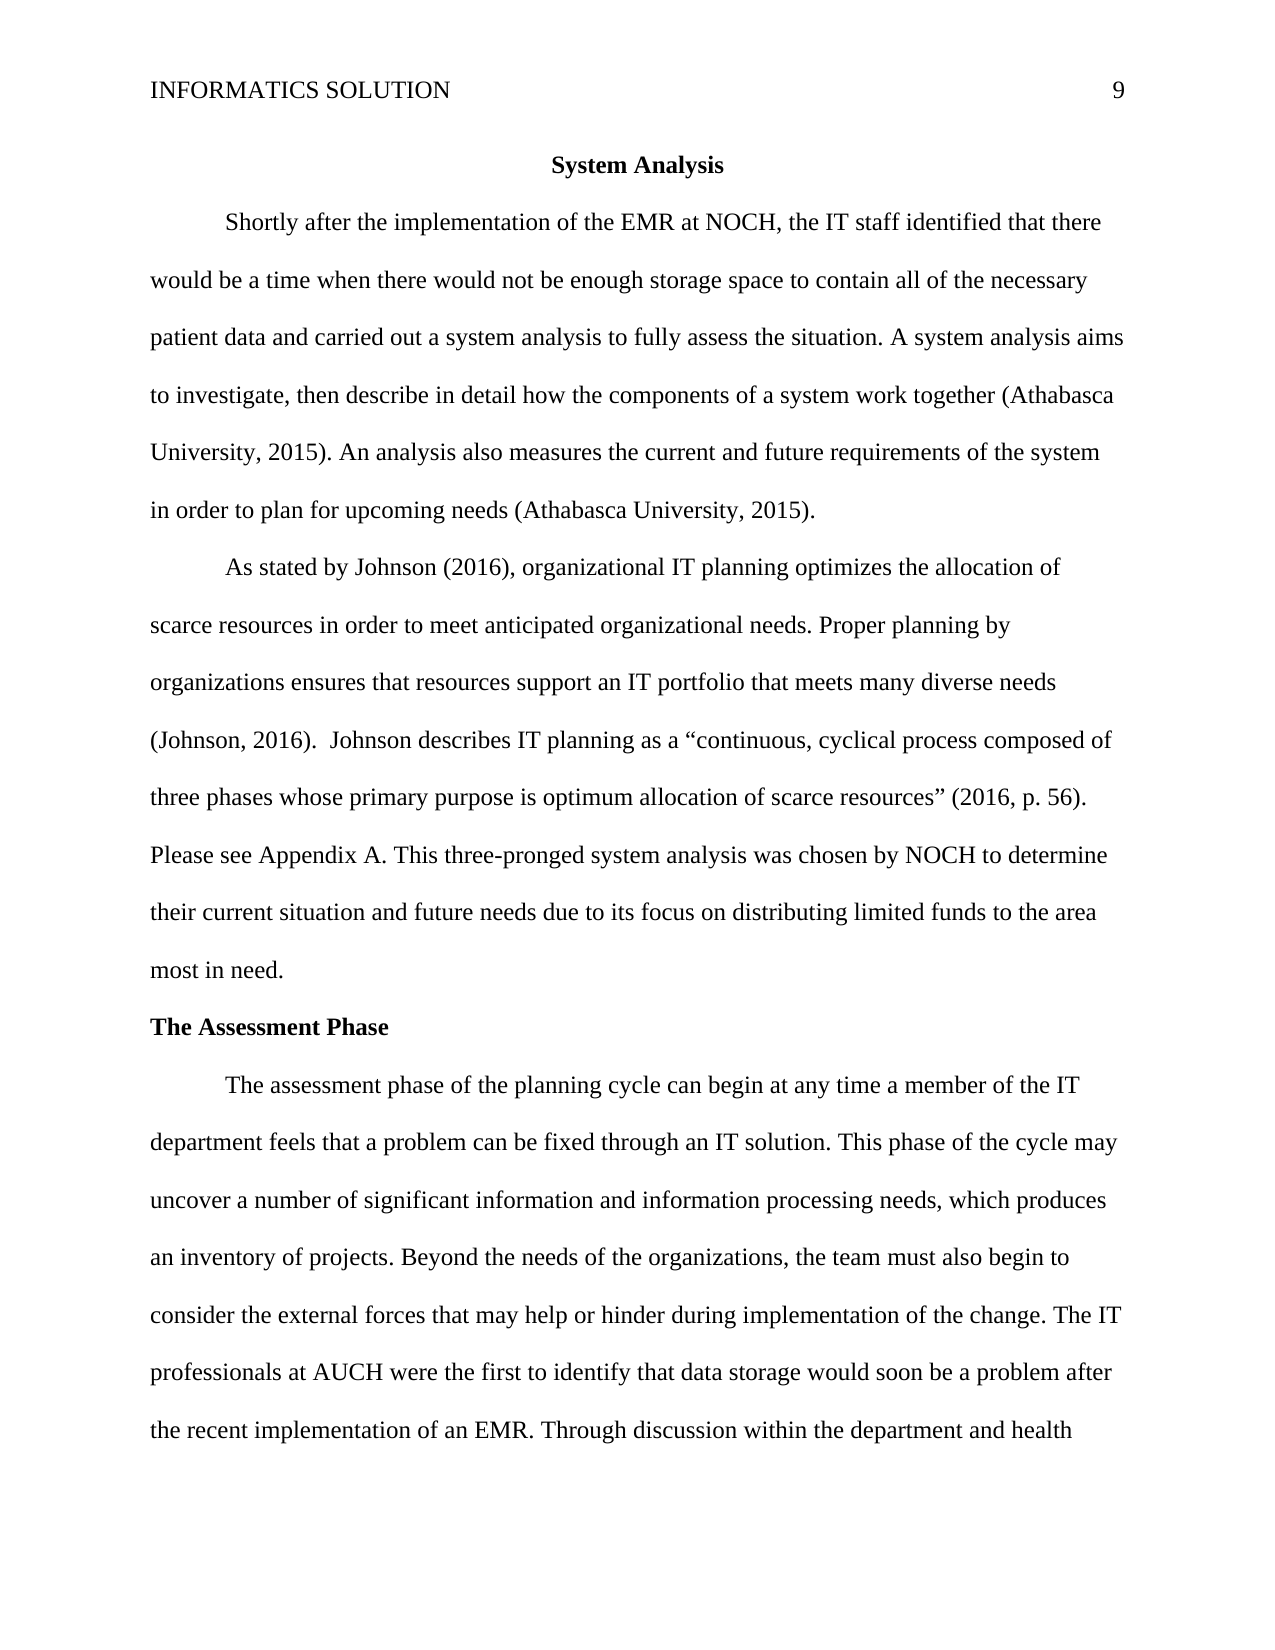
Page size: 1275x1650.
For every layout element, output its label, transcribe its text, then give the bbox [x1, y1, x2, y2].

text Shortly after the implementation of the EMR at NOCH, the IT staff identified that there would be a time when there would not be enough storage space to contain all of the necessary patient data and carried out a system analysis to fully assess the situation. A system analysis aims to investigate, then describe in detail how the components of a system work together (Athabasca University, 2015). An analysis also measures the current and future requirements of the system in order to plan for upcoming needs (Athabasca University, 2015). [150, 207, 1125, 524]
text As stated by Johnson (2016), organizational IT planning optimizes the allocation of scarce resources in order to meet anticipated organizational needs. Proper planning by organizations ensures that resources support an IT portfolio that meets many diverse needs (Johnson, 2016). Johnson describes IT planning as a “continuous, cyclical process composed of three phases whose primary purpose is optimum allocation of scarce resources” (2016, p. 56). Please see Appendix A. This three-pronged system analysis was chosen by NOCH to determine their current situation and future needs due to its focus on distributing limited funds to the area most in need. [150, 552, 1125, 984]
text System Analysis [150, 150, 1125, 179]
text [150, 1070, 1125, 1444]
text The Assessment Phase [150, 1012, 1125, 1041]
